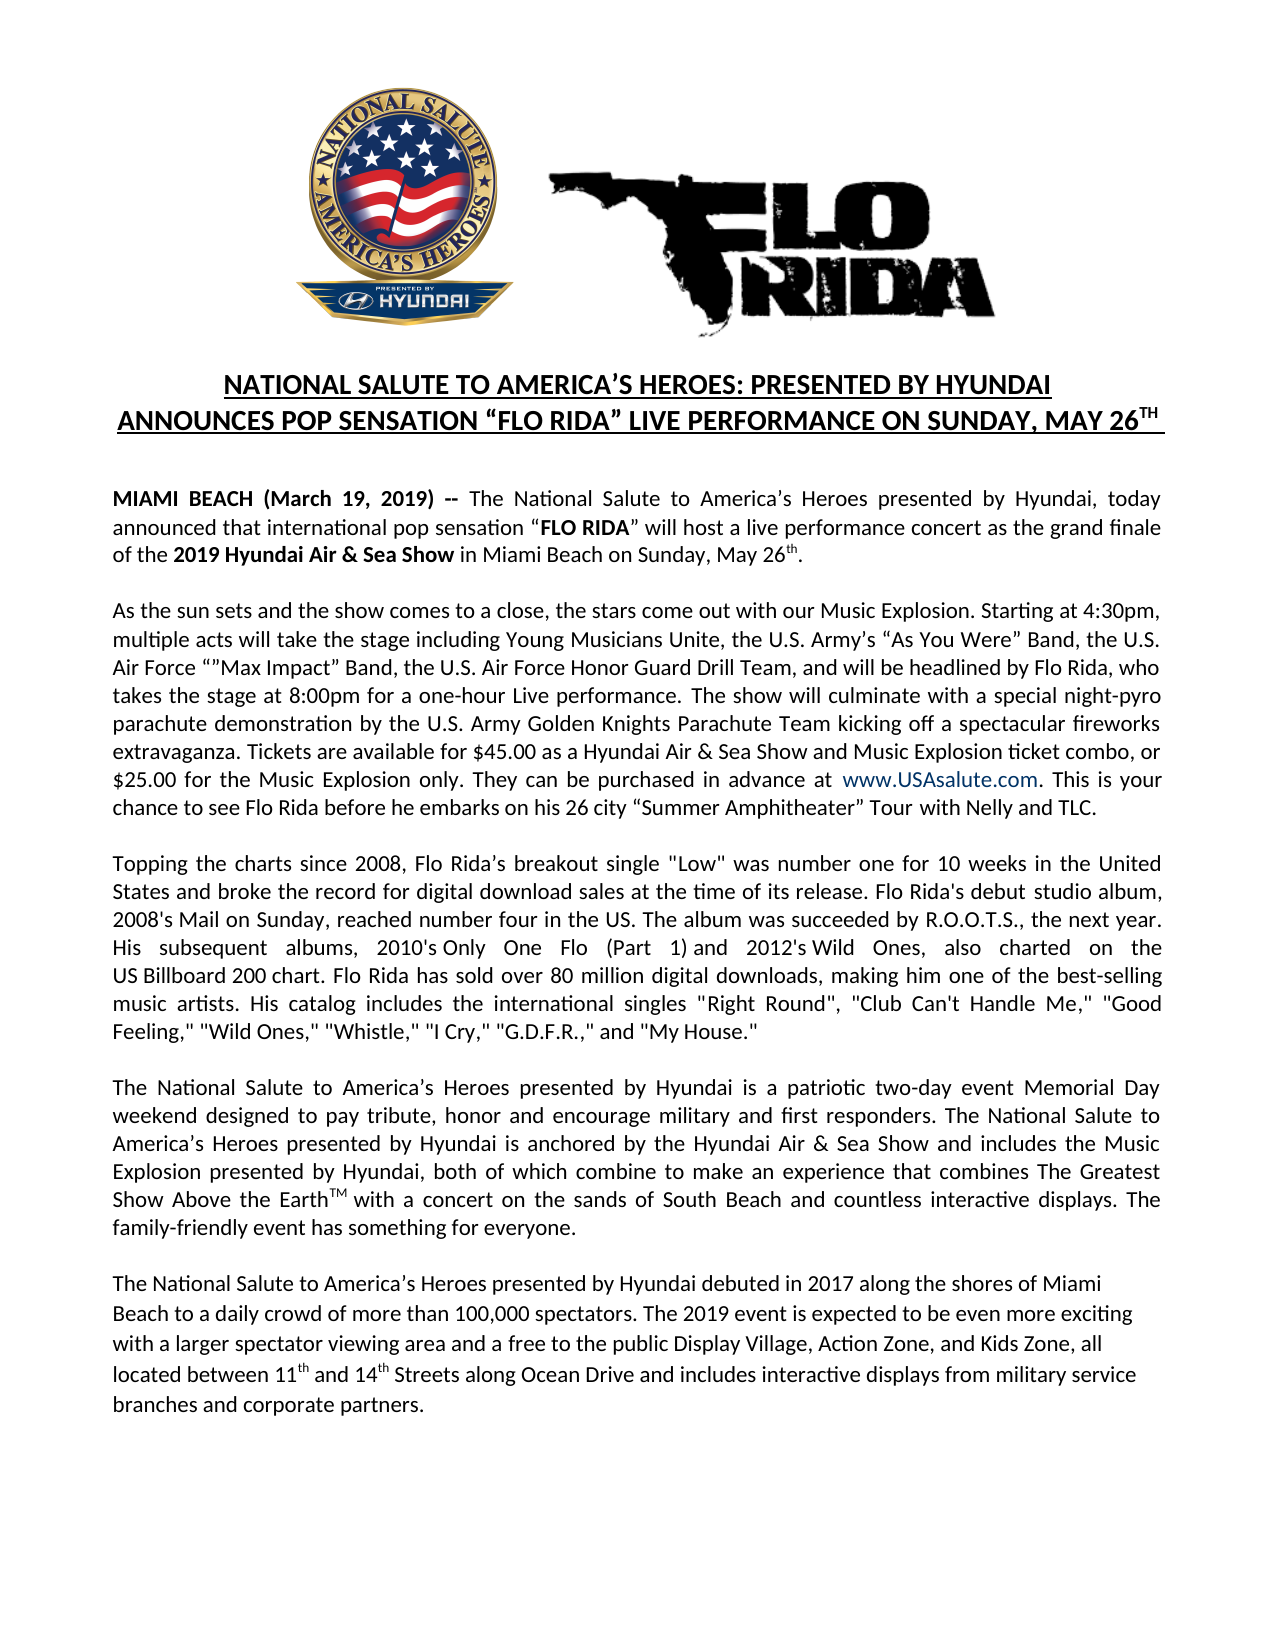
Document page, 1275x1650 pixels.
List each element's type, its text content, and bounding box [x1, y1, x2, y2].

text MIAMI BEACH (March 19, 2019) -- The National Salute to America’s Heroes presented by Hyundai, today announced that international pop sensation “FLO RIDA” will host a live performance concert as the grand finale of the 2019 Hyundai Air & Sea Show in Miami Beach on Sunday, May 26th. [112, 484, 1162, 569]
text The National Salute to America’s Heroes presented by Hyundai is a patriotic two-day event Memorial Day weekend designed to pay tribute, honor and encourage military and first responders. The National Salute to America’s Heroes presented by Hyundai is anchored by the Hyundai Air & Sea Show and includes the Music Explosion presented by Hyundai, both of which combine to make an experience that combines The Greatest Show Above the EarthTM with a concert on the sands of South Beach and countless interactive displays. The family-friendly event has something for everyone. [112, 1073, 1162, 1241]
text As the sun sets and the show comes to a close, the stars come out with our Music Explosion. Starting at 4:30pm, multiple acts will take the stage including Young Musicians Unite, the U.S. Army’s “As You Were” Band, the U.S. Air Force “”Max Impact” Band, the U.S. Air Force Honor Guard Drill Team, and will be headlined by Flo Rida, who takes the stage at 8:00pm for a one-hour Live performance. The show will culminate with a special night-pyro parachute demonstration by the U.S. Army Golden Knights Parachute Team kicking off a spectacular fireworks extravaganza. Tickets are available for $45.00 as a Hyundai Air & Sea Show and Music Explosion ticket combo, or $25.00 for the Music Explosion only. They can be purchased in advance at www.USAsalute.com. This is your chance to see Flo Rida before he embarks on his 26 city “Summer Amphitheater” Tour with Nelly and TLC. [112, 597, 1162, 821]
picture [272, 75, 536, 339]
text The National Salute to America’s Heroes presented by Hyundai debuted in 2017 along the shores of Miami Beach to a daily crowd of more than 100,000 spectators. The 2019 event is expected to be even more exciting with a larger spectator viewing area and a free to the public Display Village, Action Zone, and Kids Zone, all located between 11th and 14th Streets along Ocean Drive and includes interactive displays from military service branches and corporate partners. [112, 1269, 1162, 1418]
text Topping the charts since 2008, Flo Rida’s breakout single "Low" was number one for 10 weeks in the United States and broke the record for digital download sales at the time of its release. Flo Rida's debut studio album, 2008's Mail on Sunday, reached number four in the US. The album was succeeded by R.O.O.T.S., the next year. His subsequent albums, 2010's Only One Flo (Part 1) and 2012's Wild Ones, also charted on the US Billboard 200 chart. Flo Rida has sold over 80 million digital downloads, making him one of the best-selling music artists. His catalog includes the international singles "Right Round", "Club Can't Handle Me," "Good Feeling," "Wild Ones," "Whistle," "I Cry," "G.D.F.R.," and "My House." [112, 849, 1162, 1045]
picture [540, 163, 1003, 339]
text ANNOUNCES POP SENSATION “FLO RIDA” LIVE PERFORMANCE ON SUNDAY, MAY 26TH [112, 402, 1162, 438]
text NATIONAL SALUTE TO AMERICA’S HEROES: PRESENTED BY HYUNDAI [112, 366, 1162, 402]
